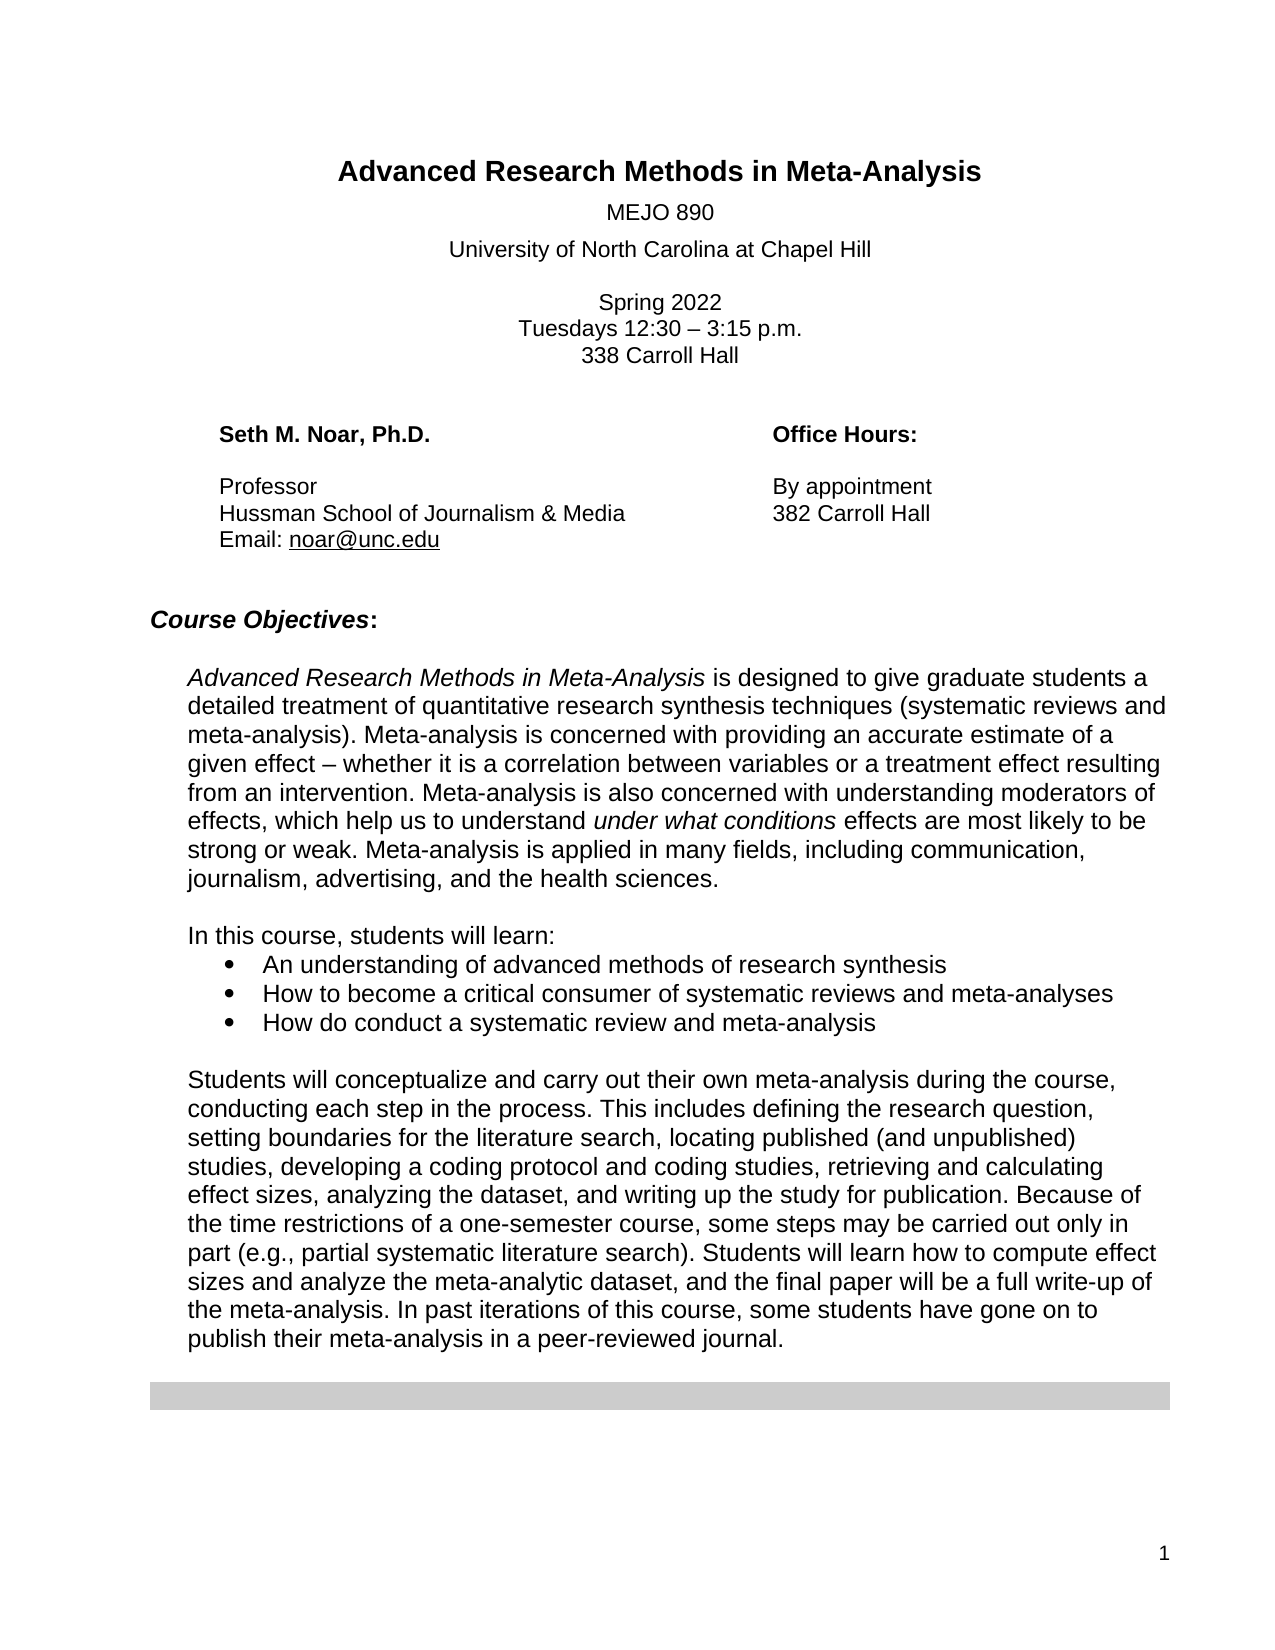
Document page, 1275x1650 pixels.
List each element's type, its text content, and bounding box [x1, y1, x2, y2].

text In this course, students will learn: [187, 921, 1170, 950]
text Tuesdays 12:30 – 3:15 p.m. [150, 315, 1170, 342]
table_cell Professor [207, 473, 761, 500]
text Course Objectives: [150, 605, 1170, 634]
table_header Seth M. Noar, Ph.D. [207, 394, 761, 473]
table_cell By appointment [761, 473, 1200, 500]
text Students will conceptualize and carry out their own meta-analysis during the course, conducting each step in the process. This includes defining the research question, setting boundaries for the literature search, locating published (and unpublished) studies, developing a coding protocol and coding studies, retrieving and calculating effect sizes, analyzing the dataset, and writing up the study for publication. Because of the time restrictions of a one-semester course, some steps may be carried out only in part (e.g., partial systematic literature search). Students will learn how to compute effect sizes and analyze the meta-analytic dataset, and the final paper will be a full write-up of the meta-analysis. In past iterations of this course, some students have gone on to publish their meta-analysis in a peer-reviewed journal. [187, 1065, 1170, 1353]
table_header Office Hours: [761, 394, 1200, 473]
table_cell Hussman School of Journalism & Media Email: noar@unc.edu [207, 500, 761, 579]
table_cell 382 Carroll Hall [761, 500, 1200, 579]
list How do conduct a systematic review and meta-analysis [225, 1008, 1170, 1037]
text Spring 2022 [150, 262, 1170, 315]
text Advanced Research Methods in Meta-Analysis MEJO 890 University of North Carolina at Chapel Hill [150, 150, 1170, 262]
text Advanced Research Methods in Meta-Analysis is designed to give graduate students a detailed treatment of quantitative research synthesis techniques (systematic reviews and meta-analysis). Meta-analysis is concerned with providing an accurate estimate of a given effect – whether it is a correlation between variables or a treatment effect resulting from an intervention. Meta-analysis is also concerned with understanding moderators of effects, which help us to understand under what conditions effects are most likely to be strong or weak. Meta-analysis is applied in many fields, including communication, journalism, advertising, and the health sciences. [187, 634, 1170, 893]
list An understanding of advanced methods of research synthesis [225, 950, 1170, 979]
text 338 Carroll Hall [150, 342, 1170, 368]
list How to become a critical consumer of systematic reviews and meta-analyses [225, 979, 1170, 1008]
